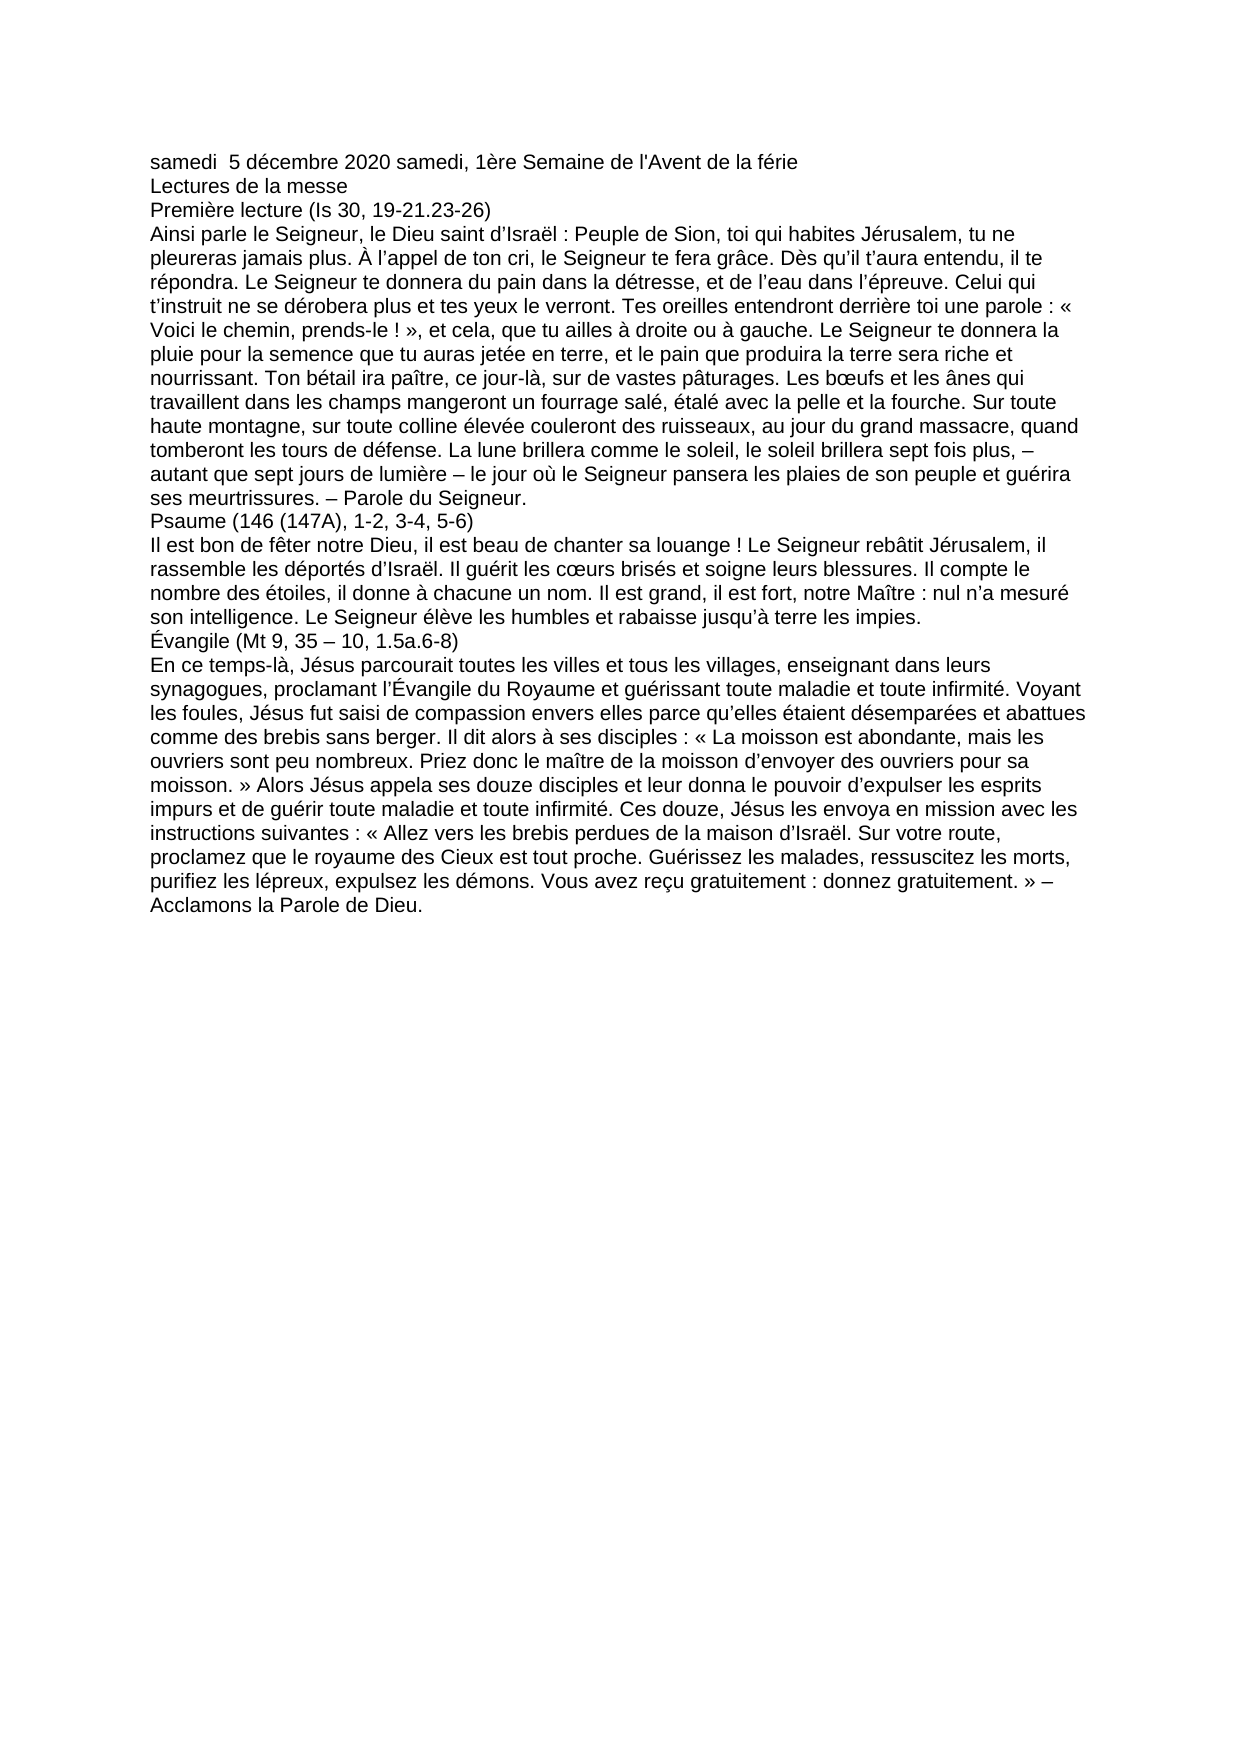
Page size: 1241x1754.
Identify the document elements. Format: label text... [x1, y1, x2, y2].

text Ainsi parle le Seigneur, le Dieu saint d’Israël : Peuple de Sion, toi qui habites Jérusalem, tu ne pleureras jamais plus. À l’appel de ton cri, le Seigneur te fera grâce. Dès qu’il t’aura entendu, il te répondra. Le Seigneur te donnera du pain dans la détresse, et de l’eau dans l’épreuve. Celui qui t’instruit ne se dérobera plus et tes yeux le verront. Tes oreilles entendront derrière toi une parole : « Voici le chemin, prends-le ! », et cela, que tu ailles à droite ou à gauche. Le Seigneur te donnera la pluie pour la semence que tu auras jetée en terre, et le pain que produira la terre sera riche et nourrissant. Ton bétail ira paître, ce jour-là, sur de vastes pâturages. Les bœufs et les ânes qui travaillent dans les champs mangeront un fourrage salé, étalé avec la pelle et la fourche. Sur toute haute montagne, sur toute colline élevée couleront des ruisseaux, au jour du grand massacre, quand tomberont les tours de défense. La lune brillera comme le soleil, le soleil brillera sept fois plus, – autant que sept jours de lumière – le jour où le Seigneur pansera les plaies de son peuple et guérira ses meurtrissures. – Parole du Seigneur. [150, 222, 1090, 509]
text Il est bon de fêter notre Dieu, il est beau de chanter sa louange ! Le Seigneur rebâtit Jérusalem, il rassemble les déportés d’Israël. Il guérit les cœurs brisés et soigne leurs blessures. Il compte le nombre des étoiles, il donne à chacune un nom. Il est grand, il est fort, notre Maître : nul n’a mesuré son intelligence. Le Seigneur élève les humbles et rabaisse jusqu’à terre les impies. [150, 533, 1090, 629]
text En ce temps-là, Jésus parcourait toutes les villes et tous les villages, enseignant dans leurs synagogues, proclamant l’Évangile du Royaume et guérissant toute maladie et toute infirmité. Voyant les foules, Jésus fut saisi de compassion envers elles parce qu’elles étaient désemparées et abattues comme des brebis sans berger. Il dit alors à ses disciples : « La moisson est abondante, mais les ouvriers sont peu nombreux. Priez donc le maître de la moisson d’envoyer des ouvriers pour sa moisson. » Alors Jésus appela ses douze disciples et leur donna le pouvoir d’expulser les esprits impurs et de guérir toute maladie et toute infirmité. Ces douze, Jésus les envoya en mission avec les instructions suivantes : « Allez vers les brebis perdues de la maison d’Israël. Sur votre route, proclamez que le royaume des Cieux est tout proche. Guérissez les malades, ressuscitez les morts, purifiez les lépreux, expulsez les démons. Vous avez reçu gratuitement : donnez gratuitement. » – Acclamons la Parole de Dieu. [150, 653, 1090, 917]
